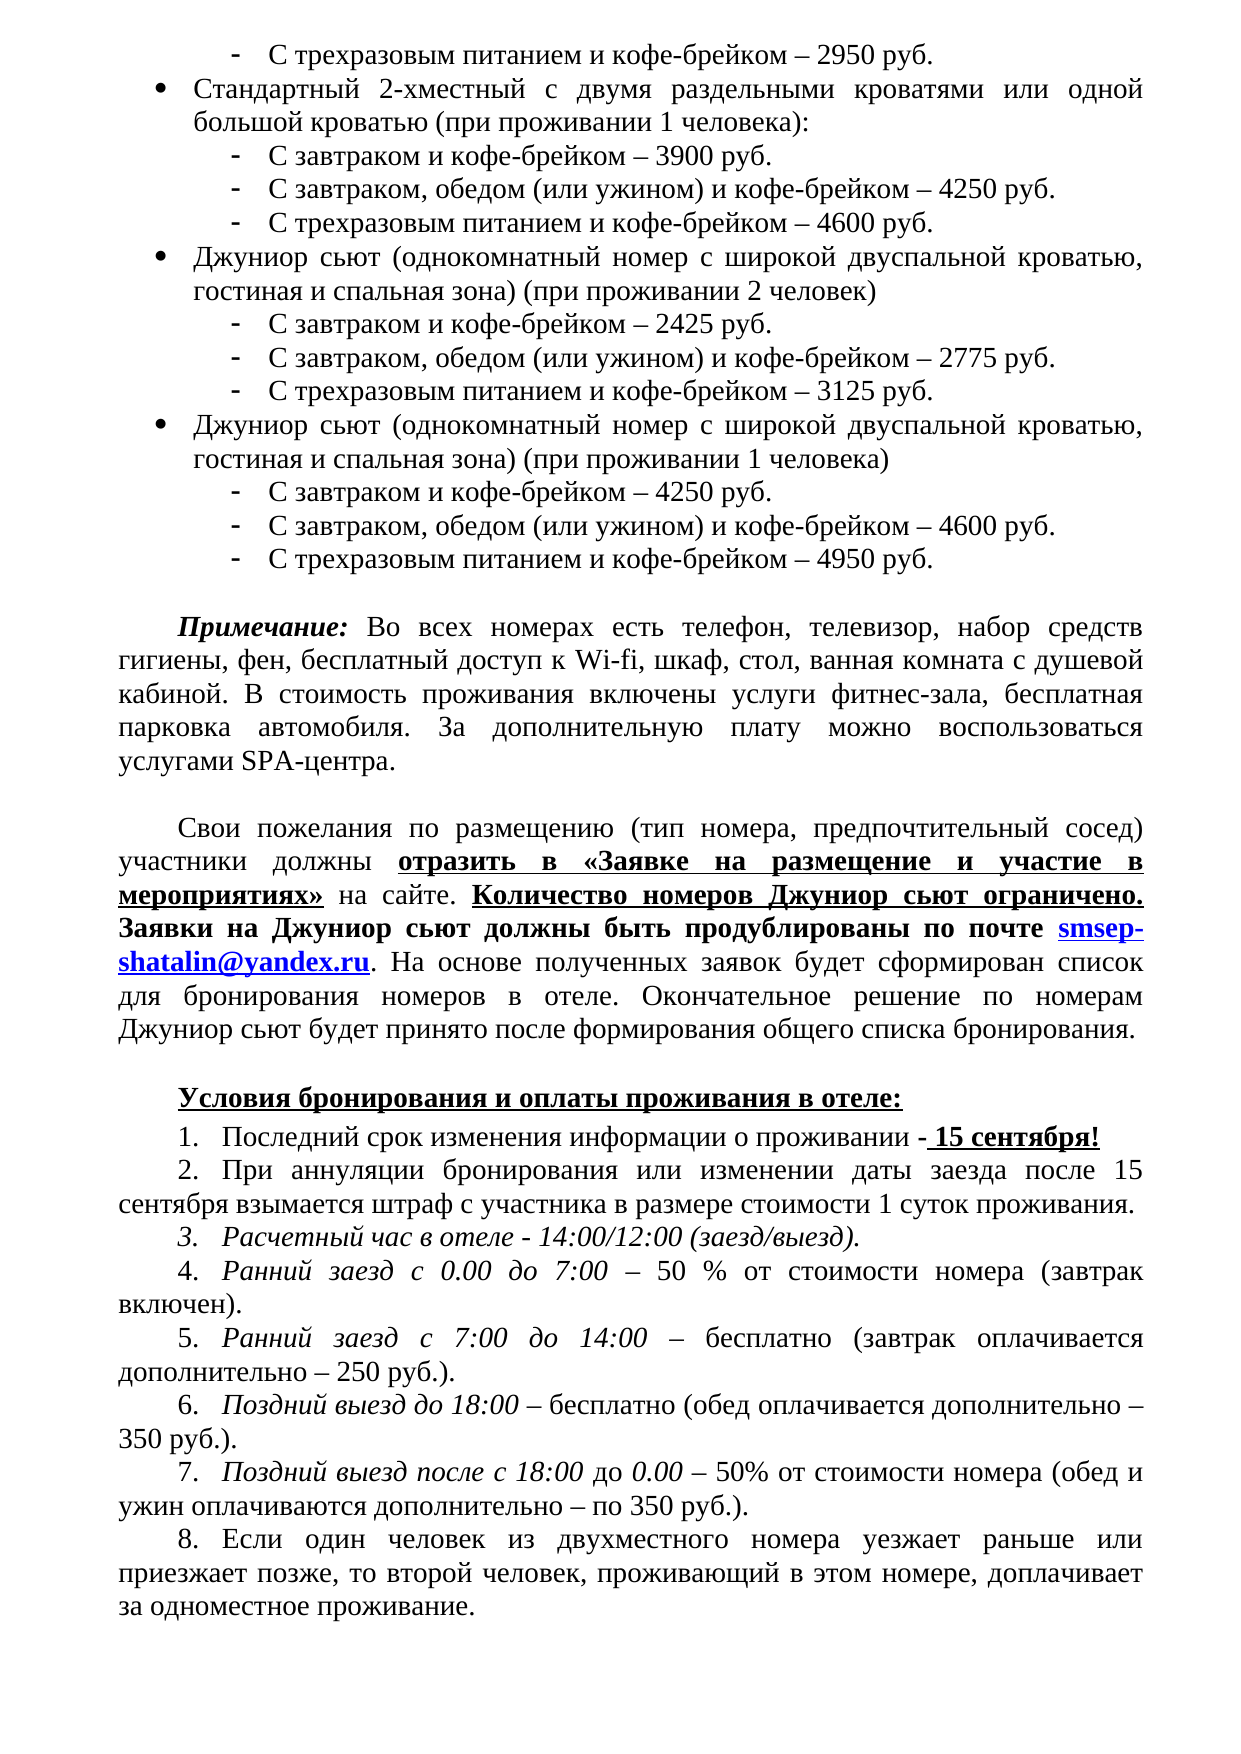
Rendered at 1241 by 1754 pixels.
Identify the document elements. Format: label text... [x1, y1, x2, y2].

list Расчетный час в отеле - 14:00/12:00 (заезд/выезд). [118, 1219, 1144, 1253]
list Поздний выезд до 18:00 – бесплатно (обед оплачивается дополнительно – 350 руб.). [118, 1387, 1144, 1454]
list С завтраком и кофе-брейком – 4250 руб. [231, 474, 1144, 508]
list С трехразовым питанием и кофе-брейком – 4950 руб. [231, 542, 1144, 575]
text Примечание: Во всех номерах есть телефон, телевизор, набор средств гигиены, фен, бесплатный доступ к Wi-fi, шкаф, стол, ванная комната с душевой кабиной. В стоимость проживания включены услуги фитнес-зала, бесплатная парковка автомобиля. За дополнительную плату можно воспользоваться услугами SPA-центра. [118, 609, 1144, 776]
list С завтраком, обедом (или ужином) и кофе-брейком – 4250 руб. [231, 172, 1144, 205]
list С трехразовым питанием и кофе-брейком – 3125 руб. [231, 373, 1144, 407]
list Джуниор сьют (однокомнатный номер с широкой двуспальной кроватью, гостиная и спальная зона) (при проживании 2 человек) [156, 239, 1144, 306]
list С завтраком, обедом (или ужином) и кофе-брейком – 4600 руб. [231, 508, 1144, 542]
list Джуниор сьют (однокомнатный номер с широкой двуспальной кроватью, гостиная и спальная зона) (при проживании 1 человека) [156, 407, 1144, 474]
list Поздний выезд после с 18:00 до 0.00 – 50% от стоимости номера (обед и ужин оплачиваются дополнительно – по 350 руб.). [118, 1454, 1144, 1521]
list С завтраком, обедом (или ужином) и кофе-брейком – 2775 руб. [231, 340, 1144, 373]
list С завтраком и кофе-брейком – 2425 руб. [231, 306, 1144, 340]
text Условия бронирования и оплаты проживания в отеле: [118, 1080, 1144, 1114]
text Свои пожелания по размещению (тип номера, предпочтительный сосед) участники должны отразить в «Заявке на размещение и участие в мероприятиях» на сайте. Количество номеров Джуниор сьют ограничено. Заявки на Джуниор сьют должны быть продублированы по почте smsep-shatalin@yandex.ru. На основе полученных заявок будет сформирован список для бронирования номеров в отеле. Окончательное решение по номерам Джуниор сьют будет принято после формирования общего списка бронирования. [118, 810, 1144, 1045]
list С трехразовым питанием и кофе-брейком – 4600 руб. [231, 205, 1144, 239]
list С завтраком и кофе-брейком – 3900 руб. [231, 138, 1144, 172]
list Стандартный 2-хместный с двумя раздельными кроватями или одной большой кроватью (при проживании 1 человека): [156, 71, 1144, 138]
list Если один человек из двухместного номера уезжает раньше или приезжает позже, то второй человек, проживающий в этом номере, доплачивает за одноместное проживание. [118, 1521, 1144, 1622]
list Ранний заезд с 0.00 до 7:00 – 50 % от стоимости номера (завтрак включен). [118, 1253, 1144, 1320]
list Последний срок изменения информации о проживании - 15 сентября! [118, 1119, 1144, 1152]
list При аннуляции бронирования или изменении даты заезда после 15 сентября взымается штраф с участника в размере стоимости 1 суток проживания. [118, 1152, 1144, 1219]
list Ранний заезд с 7:00 до 14:00 – бесплатно (завтрак оплачивается дополнительно – 250 руб.). [118, 1320, 1144, 1387]
list С трехразовым питанием и кофе-брейком – 2950 руб. [231, 37, 1144, 71]
